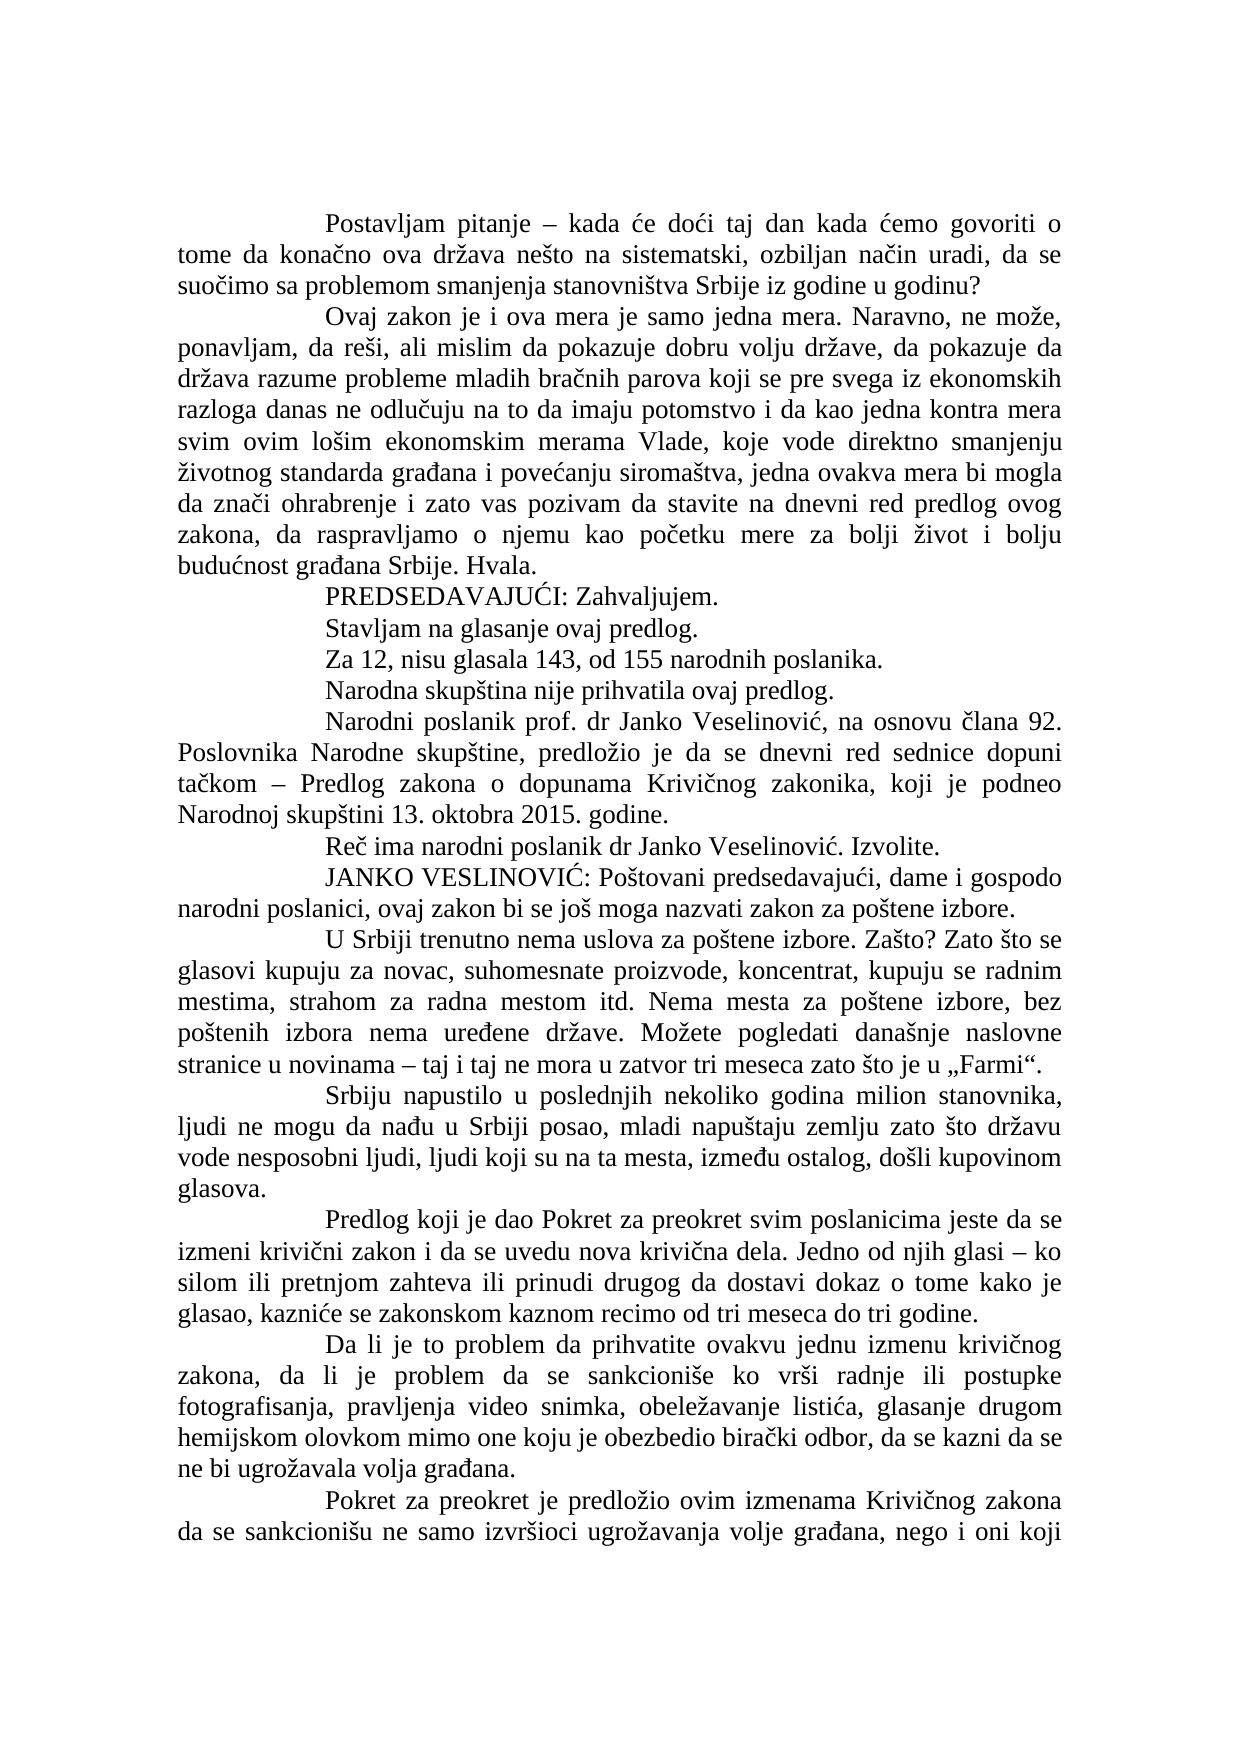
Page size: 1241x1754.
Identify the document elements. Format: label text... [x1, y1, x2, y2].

text U Srbiji trenutno nema uslova za poštene izbore. Zašto? Zato što se glasovi kupuju za novac, suhomesnate proizvode, koncentrat, kupuju se radnim mestima, strahom za radna mestom itd. Nema mesta za poštene izbore, bez poštenih izbora nema uređene države. Možete pogledati današnje naslovne stranice u novinama – taj i taj ne mora u zatvor tri meseca zato što je u „Farmi“. [177, 923, 1063, 1079]
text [177, 1484, 1063, 1546]
text Postavljam pitanje – kada će doći taj dan kada ćemo govoriti o tome da konačno ova država nešto na sistematski, ozbiljan način uradi, da se suočimo sa problemom smanjenja stanovništva Srbije iz godine u godinu? [177, 207, 1063, 300]
text Stavljam na glasanje ovaj predlog. [177, 612, 1063, 643]
text Ovaj zakon je i ova mera je samo jedna mera. Naravno, ne može, ponavljam, da reši, ali mislim da pokazuje dobru volju države, da pokazuje da država razume probleme mladih bračnih parova koji se pre svega iz ekonomskih razloga danas ne odlučuju na to da imaju potomstvo i da kao jedna kontra mera svim ovim lošim ekonomskim merama Vlade, koje vode direktno smanjenju životnog standarda građana i povećanju siromaštva, jedna ovakva mera bi mogla da znači ohrabrenje i zato vas pozivam da stavite na dnevni red predlog ovog zakona, da raspravljamo o njemu kao početku mere za bolji život i bolju budućnost građana Srbije. Hvala. [177, 300, 1063, 581]
text Predlog koji je dao Pokret za preokret svim poslanicima jeste da se izmeni krivični zakon i da se uvedu nova krivična dela. Jedno od njih glasi – ko silom ili pretnjom zahteva ili prinudi drugog da dostavi dokaz o tome kako je glasao, kazniće se zakonskom kaznom recimo od tri meseca do tri godine. [177, 1203, 1063, 1328]
text Za 12, nisu glasala 143, od 155 narodnih poslanika. [177, 643, 1063, 674]
text JANKO VESLINOVIĆ: Poštovani predsedavajući, dame i gospodo narodni poslanici, ovaj zakon bi se još moga nazvati zakon za poštene izbore. [177, 861, 1063, 923]
text Srbiju napustilo u poslednjih nekoliko godina milion stanovnika, ljudi ne mogu da nađu u Srbiji posao, mladi napuštaju zemlju zato što državu vode nesposobni ljudi, ljudi koji su na ta mesta, između ostalog, došli kupovinom glasova. [177, 1079, 1063, 1203]
text PREDSEDAVAJUĆI: Zahvaljujem. [177, 581, 1063, 612]
text Reč ima narodni poslanik dr Janko Veselinović. Izvolite. [177, 830, 1063, 861]
text Narodna skupština nije prihvatila ovaj predlog. [177, 674, 1063, 705]
text Da li je to problem da prihvatite ovakvu jednu izmenu krivičnog zakona, da li je problem da se sankcioniše ko vrši radnje ili postupke fotografisanja, pravljenja video snimka, obeležavanje listića, glasanje drugom hemijskom olovkom mimo one koju je obezbedio birački odbor, da se kazni da se ne bi ugrožavala volja građana. [177, 1328, 1063, 1484]
text Narodni poslanik prof. dr Janko Veselinović, na osnovu člana 92. Poslovnika Narodne skupštine, predložio je da se dnevni red sednice dopuni tačkom – Predlog zakona o dopunama Krivičnog zakonika, koji je podneo Narodnoj skupštini 13. oktobra 2015. godine. [177, 705, 1063, 830]
